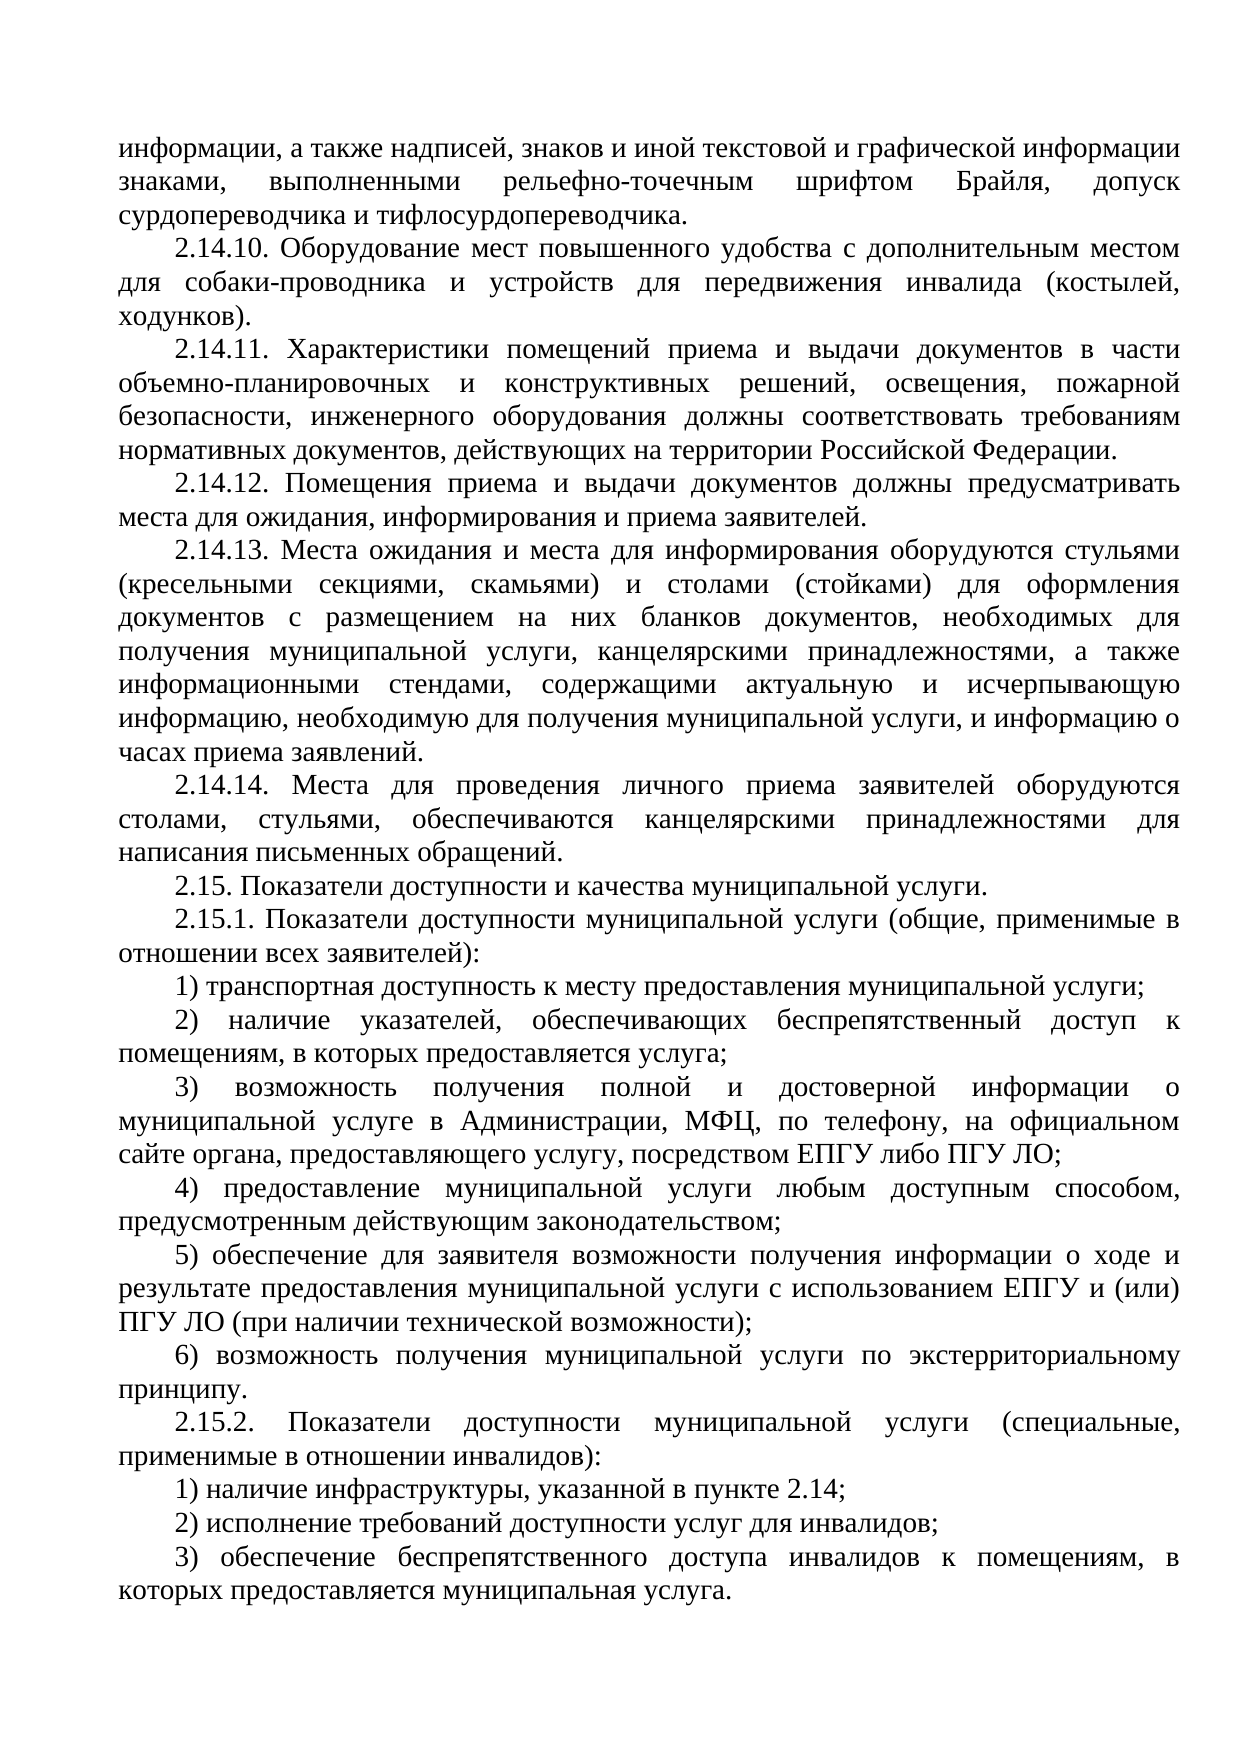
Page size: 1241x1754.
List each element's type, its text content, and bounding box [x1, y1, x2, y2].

text 2.15. Показатели доступности и качества муниципальной услуги. [118, 868, 1181, 901]
text 2.15.2. Показатели доступности муниципальной услуги (специальные, применимые в отношении инвалидов): [118, 1404, 1181, 1472]
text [118, 130, 1181, 231]
text 2.14.14. Места для проведения личного приема заявителей оборудуются столами, стульями, обеспечиваются канцелярскими принадлежностями для написания письменных обращений. [118, 767, 1181, 868]
text 1) наличие инфраструктуры, указанной в пункте 2.14; [118, 1472, 1181, 1505]
text 2.14.12. Помещения приема и выдачи документов должны предусматривать места для ожидания, информирования и приема заявителей. [118, 465, 1181, 532]
text 3) возможность получения полной и достоверной информации о муниципальной услуге в Администрации, МФЦ, по телефону, на официальном сайте органа, предоставляющего услугу, посредством ЕПГУ либо ПГУ ЛО; [118, 1069, 1181, 1170]
text 2.15.1. Показатели доступности муниципальной услуги (общие, применимые в отношении всех заявителей): [118, 901, 1181, 968]
text 5) обеспечение для заявителя возможности получения информации о ходе и результате предоставления муниципальной услуги с использованием ЕПГУ и (или) ПГУ ЛО (при наличии технической возможности); [118, 1237, 1181, 1337]
text 2.14.10. Оборудование мест повышенного удобства с дополнительным местом для собаки-проводника и устройств для передвижения инвалида (костылей, ходунков). [118, 231, 1181, 331]
text 4) предоставление муниципальной услуги любым доступным способом, предусмотренным действующим законодательством; [118, 1170, 1181, 1237]
text 2) исполнение требований доступности услуг для инвалидов; [118, 1505, 1181, 1539]
text 6) возможность получения муниципальной услуги по экстерриториальному принципу. [118, 1337, 1181, 1404]
text 3) обеспечение беспрепятственного доступа инвалидов к помещениям, в которых предоставляется муниципальная услуга. [118, 1539, 1181, 1606]
text 2.14.13. Места ожидания и места для информирования оборудуются стульями (кресельными секциями, скамьями) и столами (стойками) для оформления документов с размещением на них бланков документов, необходимых для получения муниципальной услуги, канцелярскими принадлежностями, а также информационными стендами, содержащими актуальную и исчерпывающую информацию, необходимую для получения муниципальной услуги, и информацию о часах приема заявлений. [118, 532, 1181, 767]
text 1) транспортная доступность к месту предоставления муниципальной услуги; [118, 968, 1181, 1002]
text 2) наличие указателей, обеспечивающих беспрепятственный доступ к помещениям, в которых предоставляется услуга; [118, 1002, 1181, 1069]
text 2.14.11. Характеристики помещений приема и выдачи документов в части объемно-планировочных и конструктивных решений, освещения, пожарной безопасности, инженерного оборудования должны соответствовать требованиям нормативных документов, действующих на территории Российской Федерации. [118, 331, 1181, 465]
